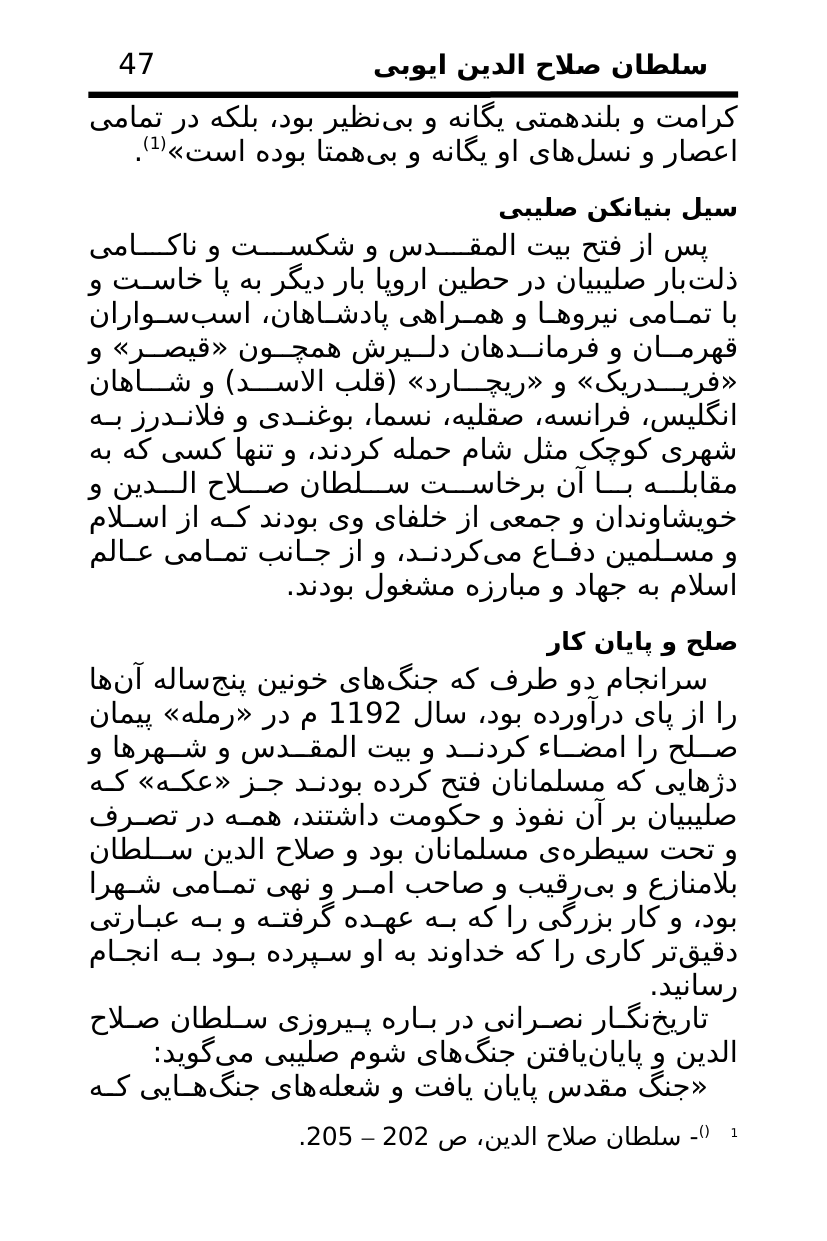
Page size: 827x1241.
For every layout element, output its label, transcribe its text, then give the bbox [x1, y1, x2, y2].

text تاریخ‌نگار نصرانی در باره پیروزی سلطان صلاح الدین و پایان‌یافتن جنگ‌های شوم صلیبی می‌گوید: [89, 1002, 738, 1070]
text صلح و پایان کار [89, 627, 738, 656]
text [89, 100, 738, 168]
text پس از فتح بیت المقدس و شکست و ناکامی ذلت‌بار صلیبیان در حطین اروپا بار دیگر به پا خاست و با تمامی نیروها و همراهی پادشاهان، اسب‌سواران قهرمان و فرماندهان دلیرش همچون «قیصر» و «فریدریک» و «ریچارد» (قلب الاسد) و شاهان انگلیس، فرانسه، صقلیه، نسما، بوغندی و فلاندرز به شهری کوچک مثل شام حمله کردند، و تنها کسی که به مقابله با آن برخاست سلطان صلاح الدین و خویشاوندان و جمعی از خلفای وی بودند که از اسلام و مسلمین دفاع می‌کردند، و از جانب تمامی عالم اسلام به جهاد و مبارزه مشغول بودند. [89, 228, 738, 602]
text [89, 1070, 738, 1104]
text سیل بنیانکن صلیبی [89, 193, 738, 222]
text سرانجام دو طرف که جنگ‌های خونین پنج‌ساله آن‌ها را از پای درآورده بود، سال 1192 م در «رمله» پیمان صلح را امضاء کردند و بیت المقدس و شهرها و دژهایی که مسلمانان فتح کرده بودند جز «عکه» که صلیبیان بر آن نفوذ و حکومت داشتند، همه در تصرف و تحت سیطره‌ی مسلمانان بود و صلاح الدین سلطان بلامنازع و بی‌رقیب و صاحب امر و نهی تمامی شهرا بود، و کار بزرگی را که به عهده گرفته و به عبارتی دقیق‌تر کاری را که خداوند به او سپرده بود به انجام رسانید. [89, 662, 738, 1002]
